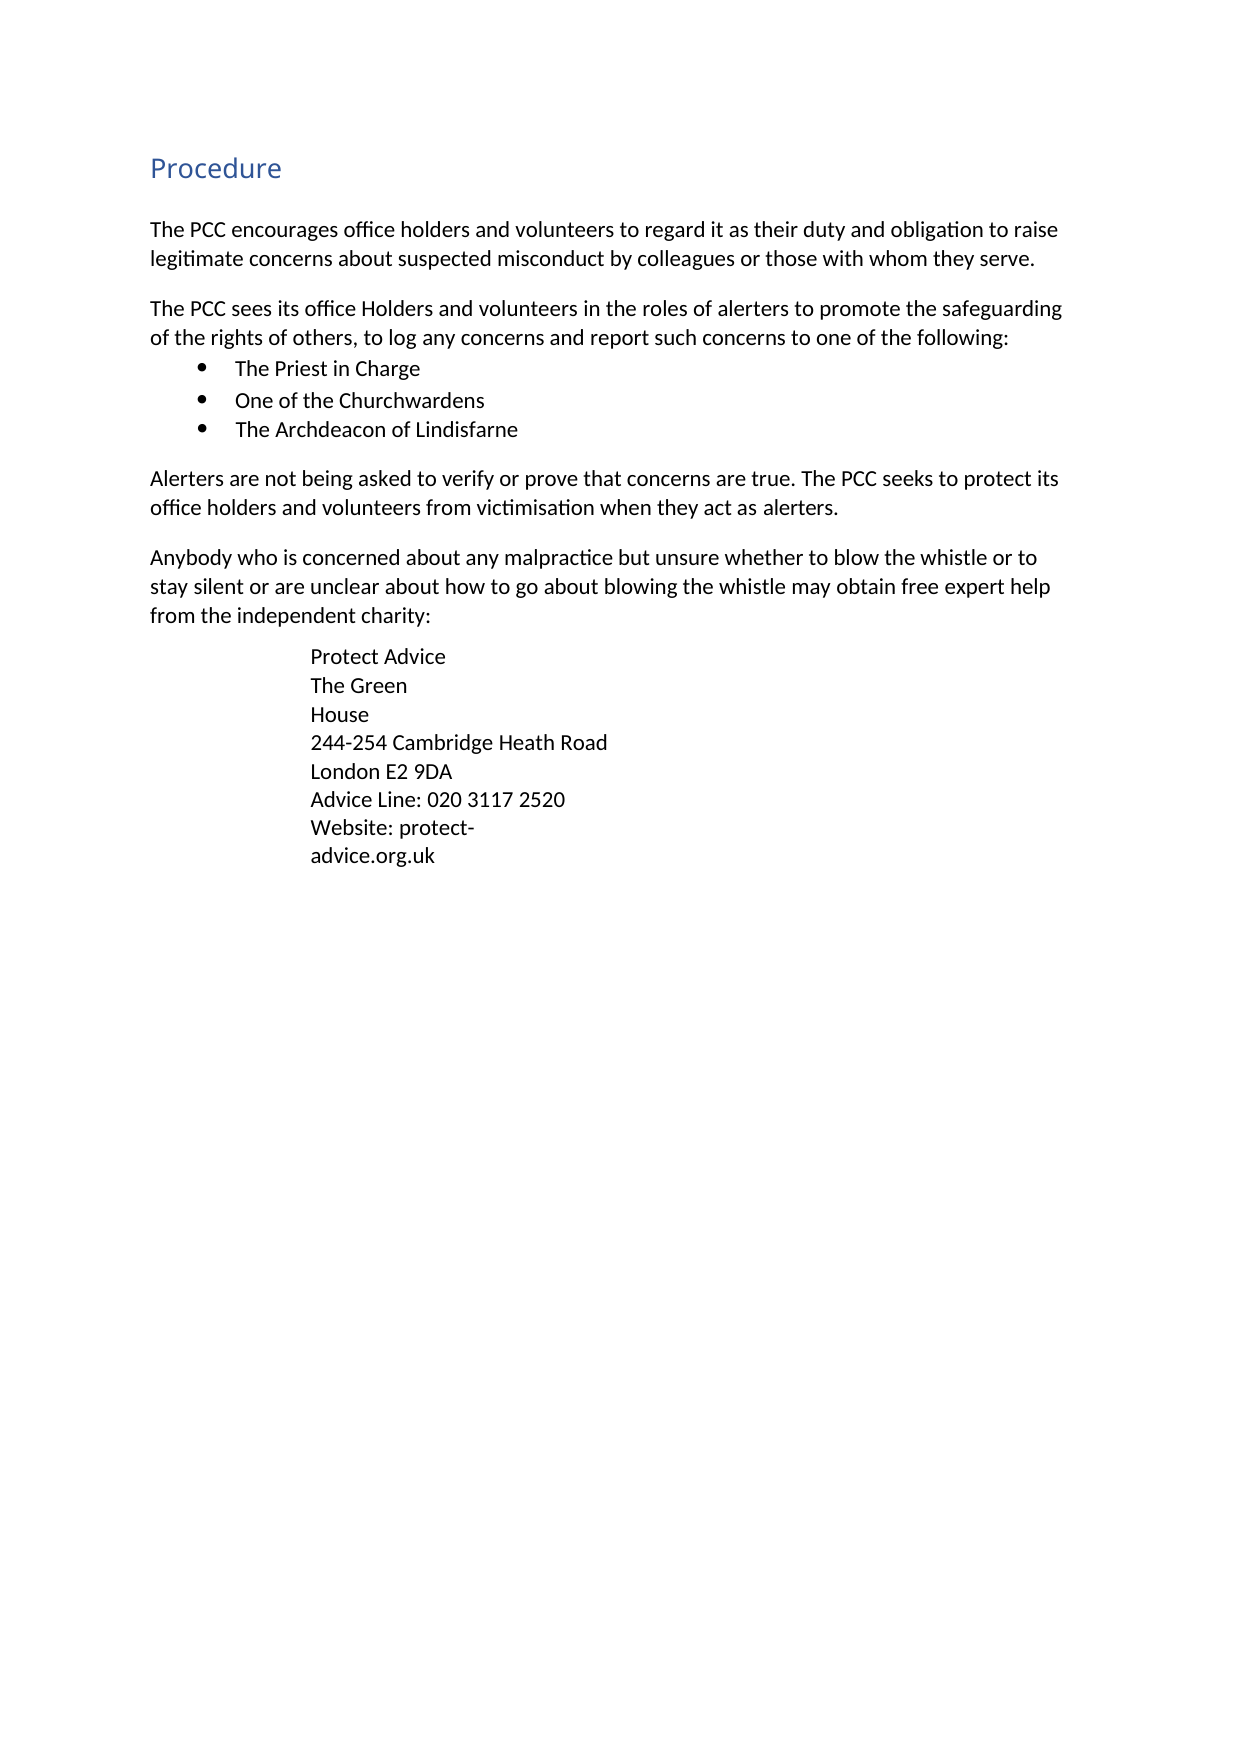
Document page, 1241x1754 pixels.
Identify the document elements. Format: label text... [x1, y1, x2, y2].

subtitle Procedure [150, 150, 1090, 187]
text Anybody who is concerned about any malpractice but unsure whether to blow the whistle or to stay silent or are unclear about how to go about blowing the whistle may obtain free expert help from the independent charity: [150, 542, 1078, 629]
text Protect Advice The Green House [310, 641, 468, 728]
list The Priest in Charge [198, 351, 1090, 383]
text Advice Line: 020 3117 2520 Website: protect-advice.org.uk [310, 786, 599, 869]
text The PCC encourages office holders and volunteers to regard it as their duty and obligation to raise legitimate concerns about suspected misconduct by colleagues or those with whom they serve. [150, 215, 1078, 273]
text 244-254 Cambridge Heath Road London E2 9DA [310, 728, 678, 786]
list One of the Churchwardens [198, 383, 1090, 415]
text Alerters are not being asked to verify or prove that concerns are true. The PCC seeks to protect its office holders and volunteers from victimisation when they act as alerters. [150, 464, 1078, 521]
list The Archdeacon of Lindisfarne [198, 415, 1090, 443]
text The PCC sees its office Holders and volunteers in the roles of alerters to promote the safeguarding of the rights of others, to log any concerns and report such concerns to one of the following: [150, 293, 1078, 351]
